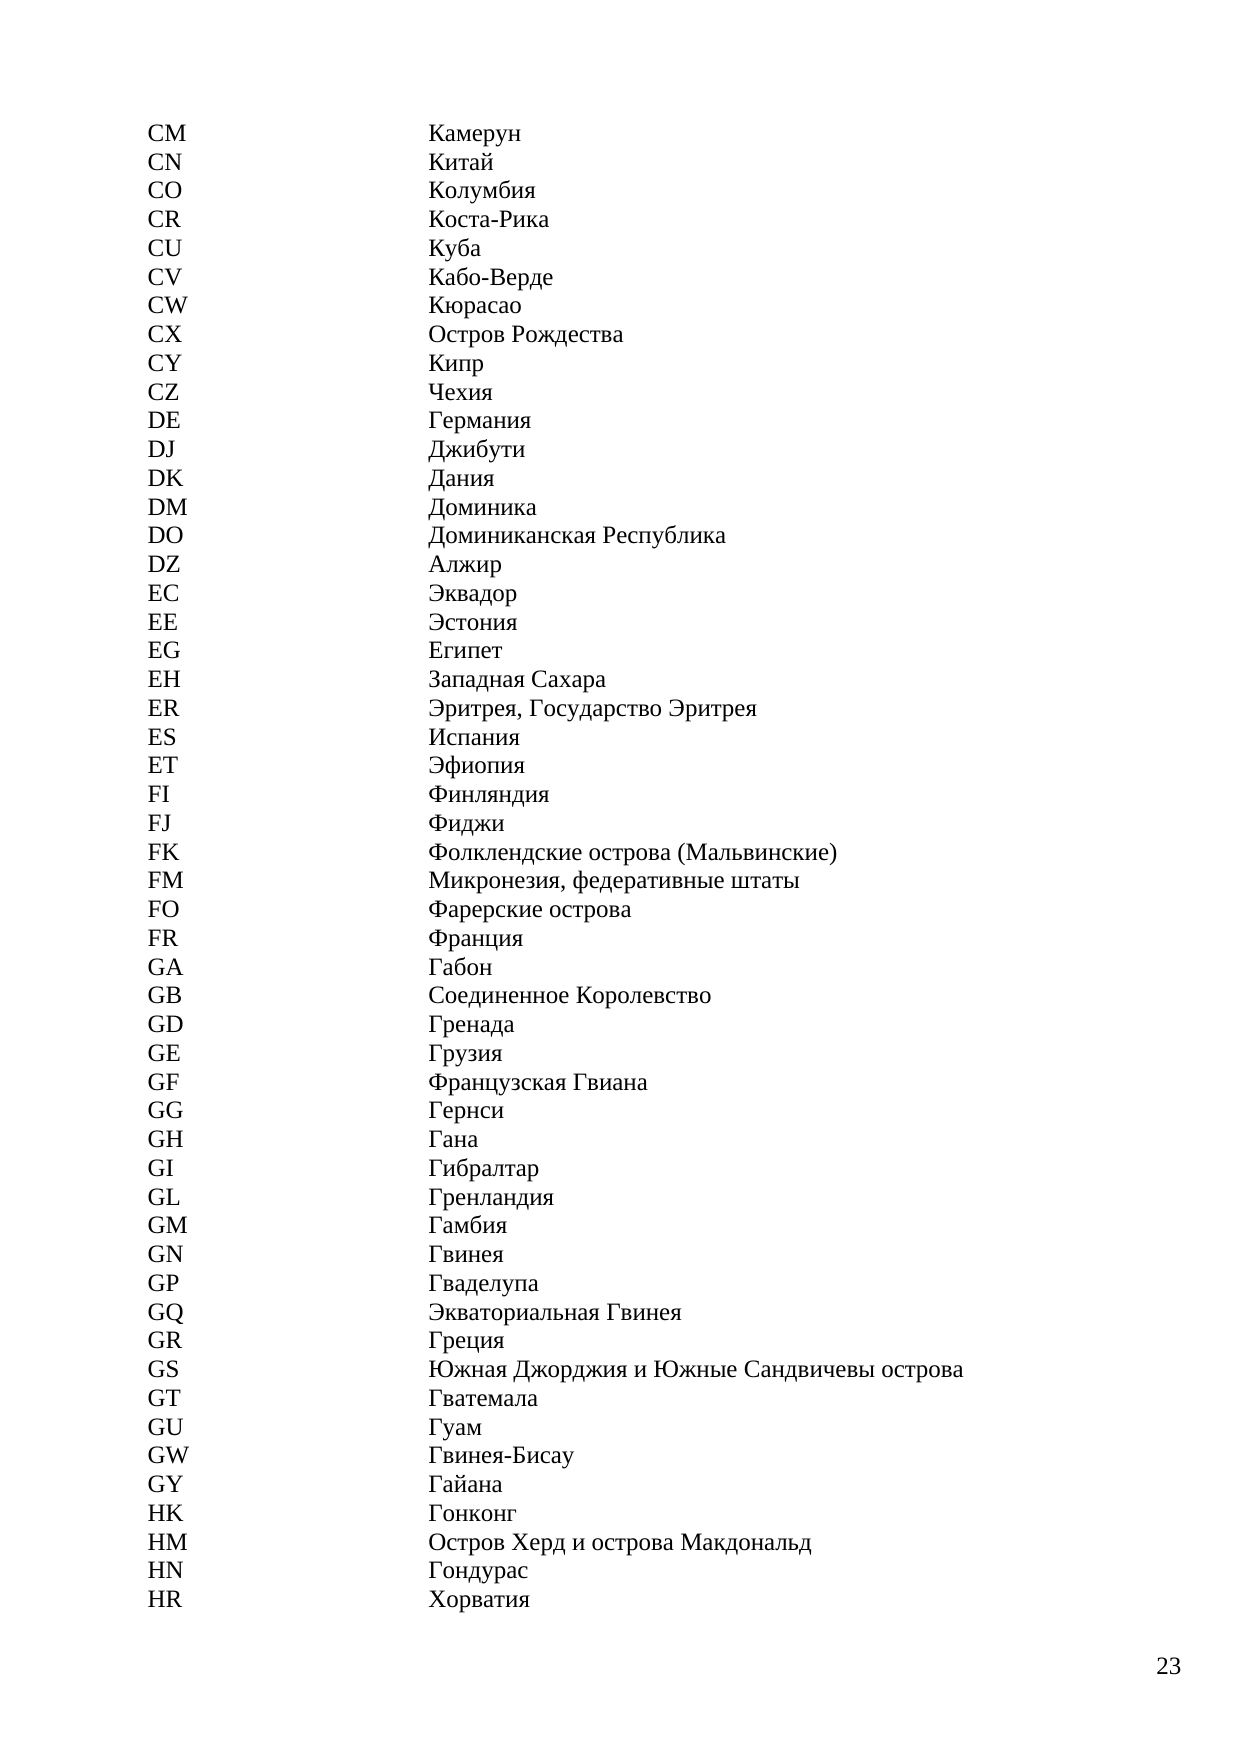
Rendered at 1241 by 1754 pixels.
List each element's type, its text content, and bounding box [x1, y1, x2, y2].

table_cell Фарерские острова [421, 894, 1188, 923]
table_cell EС [140, 578, 421, 607]
table_cell GM [140, 1211, 421, 1239]
table_cell Кабо-Верде [421, 262, 1188, 291]
table_cell Гана [421, 1124, 1188, 1153]
table_cell Соединенное Королевство [421, 981, 1188, 1009]
table_cell Коста-Рика [421, 204, 1188, 233]
table_cell Франция [421, 923, 1188, 952]
table_cell Гондурас [421, 1556, 1188, 1584]
table_cell Экваториальная Гвинея [421, 1297, 1188, 1326]
table_cell Доминика [421, 492, 1188, 521]
table_cell Гамбия [421, 1211, 1188, 1239]
table_cell Микронезия, федеративные штаты [421, 866, 1188, 894]
table_cell GL [140, 1182, 421, 1211]
table_cell FO [140, 894, 421, 923]
table_cell Гонконг [421, 1498, 1188, 1527]
table_cell Финляндия [421, 779, 1188, 808]
table_cell GH [140, 1124, 421, 1153]
table_cell Остров Рождества [421, 319, 1188, 348]
table_cell GF [140, 1067, 421, 1096]
table_cell Гватемала [421, 1383, 1188, 1412]
table_cell Хорватия [421, 1584, 1188, 1613]
table_cell Эквадор [421, 578, 1188, 607]
table_cell CW [140, 291, 421, 319]
table_cell GN [140, 1239, 421, 1268]
table_cell Германия [421, 406, 1188, 434]
table_cell GB [140, 981, 421, 1009]
table_cell FR [140, 923, 421, 952]
table_cell DJ [140, 434, 421, 463]
table_cell Джибути [421, 434, 1188, 463]
table_cell Доминиканская Республика [421, 521, 1188, 549]
table_cell Гайана [421, 1469, 1188, 1498]
table_cell Гваделупа [421, 1268, 1188, 1297]
table_cell Габон [421, 952, 1188, 981]
table_cell Южная Джорджия и Южные Сандвичевы острова [421, 1354, 1188, 1383]
table_cell CU [140, 233, 421, 262]
table_cell GA [140, 952, 421, 981]
table_cell GI [140, 1153, 421, 1182]
table_cell Гвинея-Бисау [421, 1441, 1188, 1469]
table_cell GG [140, 1096, 421, 1124]
table_cell Кипр [421, 348, 1188, 377]
table_cell CZ [140, 377, 421, 406]
table_cell DE [140, 406, 421, 434]
table_cell EE [140, 607, 421, 636]
table_cell GD [140, 1009, 421, 1038]
table_cell Камерун [421, 118, 1188, 147]
table_cell Эритрея, Государство Эритрея [421, 693, 1188, 722]
table_cell GS [140, 1354, 421, 1383]
table_cell CN [140, 147, 421, 176]
table_cell EH [140, 664, 421, 693]
table_cell Гренада [421, 1009, 1188, 1038]
table_cell GW [140, 1441, 421, 1469]
table_cell GE [140, 1038, 421, 1067]
table_cell CY [140, 348, 421, 377]
table_cell Алжир [421, 549, 1188, 578]
table_cell Греция [421, 1326, 1188, 1354]
table_cell Гибралтар [421, 1153, 1188, 1182]
table_cell GQ [140, 1297, 421, 1326]
table_cell FJ [140, 808, 421, 837]
table_cell CO [140, 176, 421, 204]
table_cell Эстония [421, 607, 1188, 636]
table_cell GR [140, 1326, 421, 1354]
table_cell CR [140, 204, 421, 233]
table_cell Фолклендские острова (Мальвинские) [421, 837, 1188, 866]
table_cell Китай [421, 147, 1188, 176]
table_cell DK [140, 463, 421, 492]
table_cell Колумбия [421, 176, 1188, 204]
table_cell Французская Гвиана [421, 1067, 1188, 1096]
table_cell HM [140, 1527, 421, 1556]
table_cell Гернси [421, 1096, 1188, 1124]
table_cell Остров Херд и острова Макдональд [421, 1527, 1188, 1556]
table_cell DO [140, 521, 421, 549]
table_cell FM [140, 866, 421, 894]
table_cell DM [140, 492, 421, 521]
table_cell Гренландия [421, 1182, 1188, 1211]
table_cell FK [140, 837, 421, 866]
table_cell GP [140, 1268, 421, 1297]
table_cell DZ [140, 549, 421, 578]
table_cell Фиджи [421, 808, 1188, 837]
table_cell Кюрасао [421, 291, 1188, 319]
table_cell FI [140, 779, 421, 808]
table_cell Египет [421, 636, 1188, 664]
table_cell HN [140, 1556, 421, 1584]
table_cell ER [140, 693, 421, 722]
table_cell Чехия [421, 377, 1188, 406]
table_cell ET [140, 751, 421, 779]
table_cell HK [140, 1498, 421, 1527]
table_cell Испания [421, 722, 1188, 751]
table_cell Западная Сахара [421, 664, 1188, 693]
table_cell GY [140, 1469, 421, 1498]
table_cell ES [140, 722, 421, 751]
table_cell CX [140, 319, 421, 348]
table_cell Дания [421, 463, 1188, 492]
table_cell CV [140, 262, 421, 291]
table_cell Гвинея [421, 1239, 1188, 1268]
table_cell GT [140, 1383, 421, 1412]
table_cell Грузия [421, 1038, 1188, 1067]
table_cell EG [140, 636, 421, 664]
table_cell GU [140, 1412, 421, 1441]
table_cell HR [140, 1584, 421, 1613]
table_cell CM [140, 118, 421, 147]
table_cell Куба [421, 233, 1188, 262]
table_cell Эфиопия [421, 751, 1188, 779]
table_cell Гуам [421, 1412, 1188, 1441]
